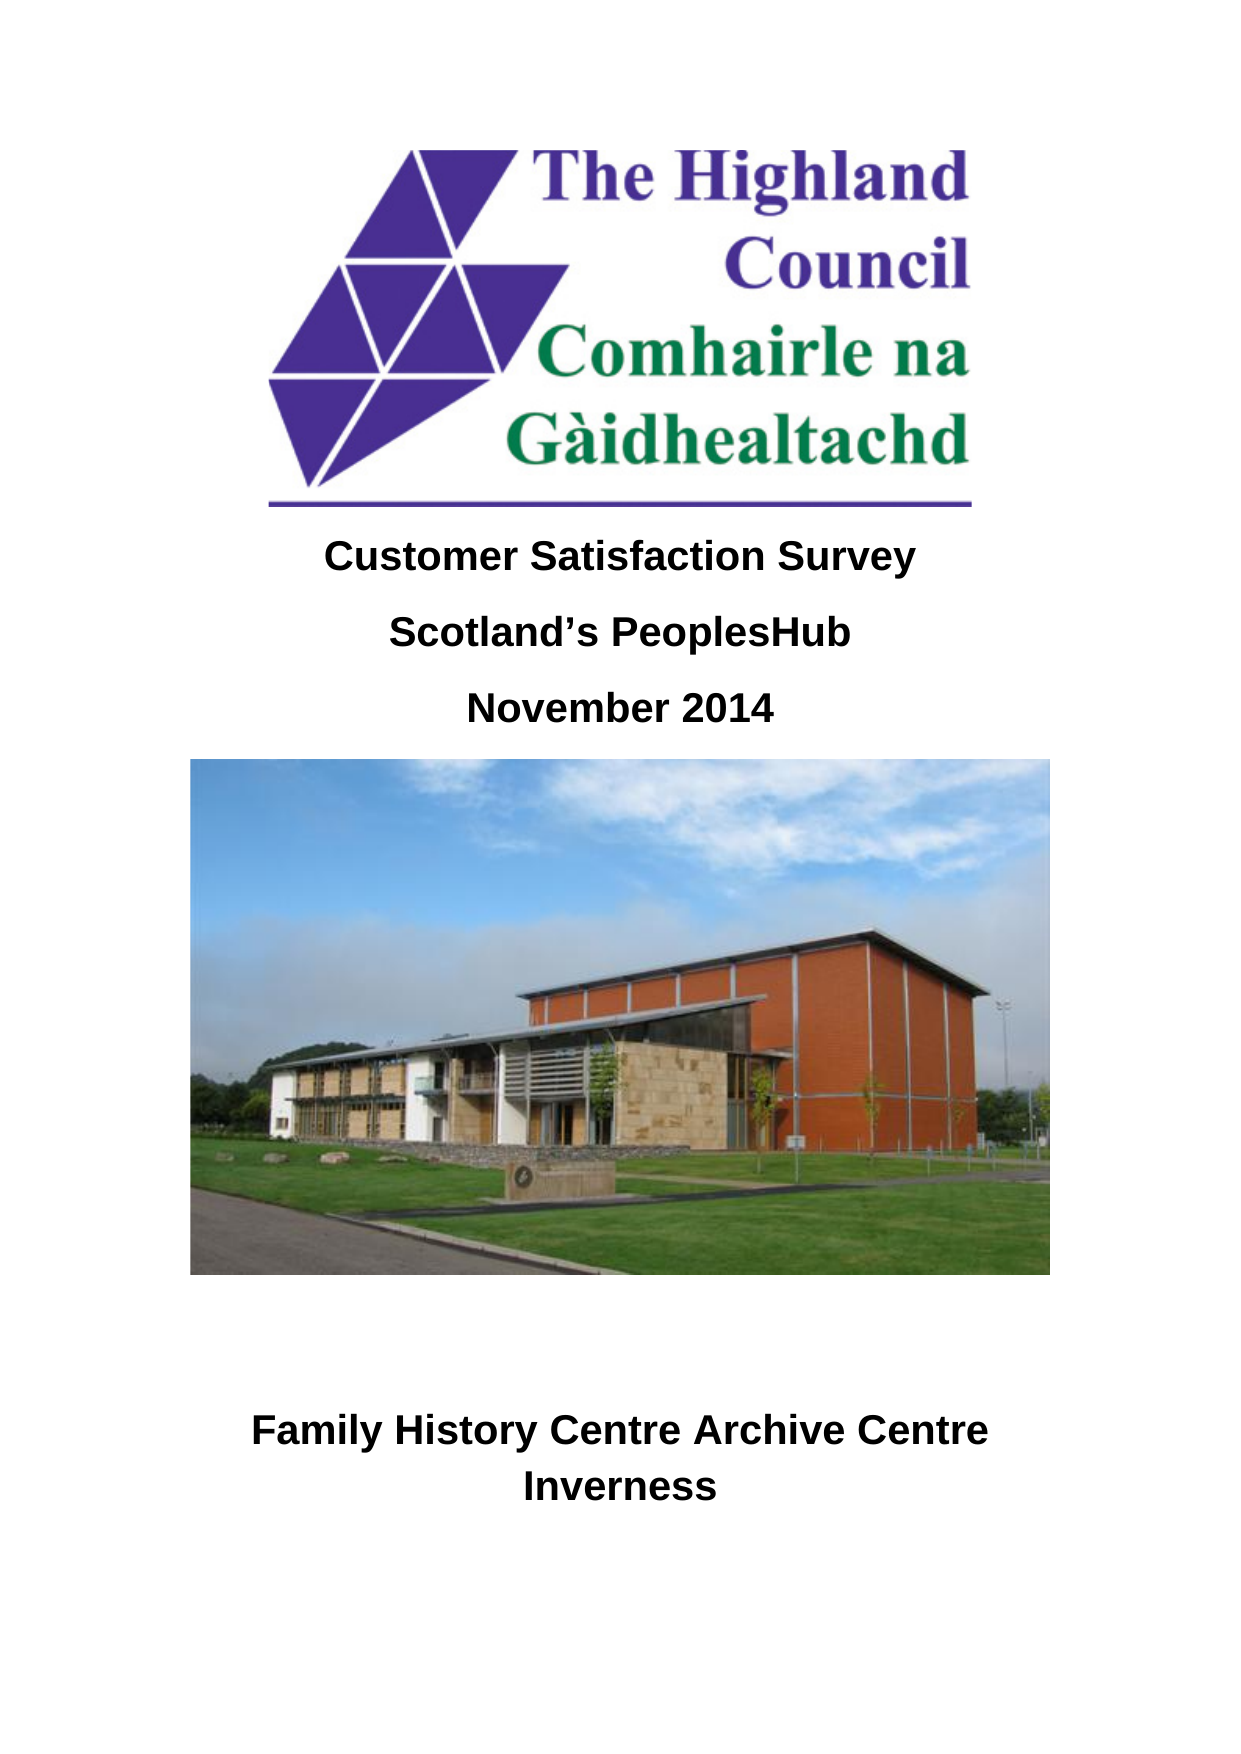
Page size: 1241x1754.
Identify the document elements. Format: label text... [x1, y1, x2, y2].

picture [268, 150, 972, 507]
text Customer Satisfaction Survey [150, 531, 1090, 579]
text November 2014 [150, 683, 1090, 731]
text Family History Centre Archive Centre Inverness [150, 1406, 1090, 1509]
picture [190, 759, 1050, 1275]
text Scotland’s PeoplesHub [150, 607, 1090, 655]
